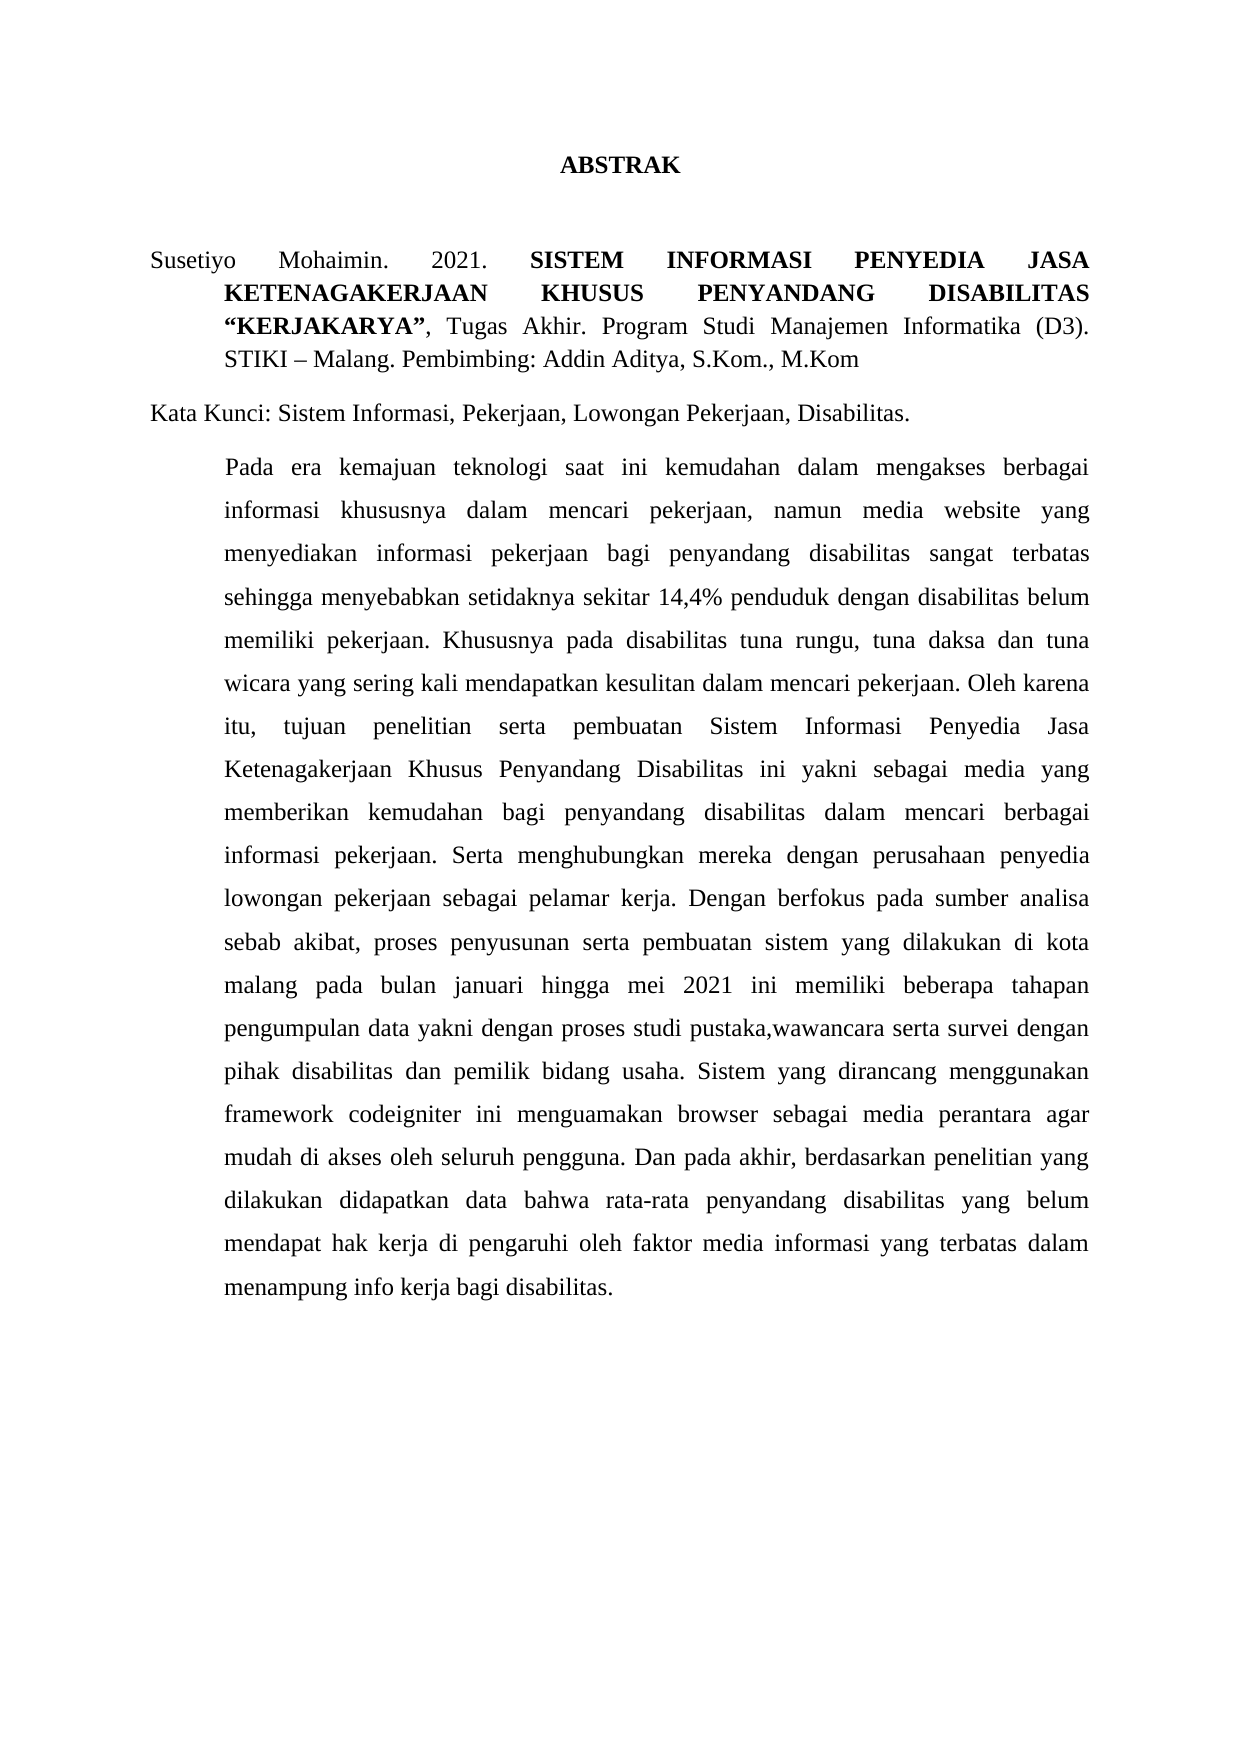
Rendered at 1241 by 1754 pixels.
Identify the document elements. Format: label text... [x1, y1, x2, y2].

text ABSTRAK [150, 150, 1090, 179]
text Pada era kemajuan teknologi saat ini kemudahan dalam mengakses berbagai informasi khususnya dalam mencari pekerjaan, namun media website yang menyediakan informasi pekerjaan bagi penyandang disabilitas sangat terbatas sehingga menyebabkan setidaknya sekitar 14,4% penduduk dengan disabilitas belum memiliki pekerjaan. Khususnya pada disabilitas tuna rungu, tuna daksa dan tuna wicara yang sering kali mendapatkan kesulitan dalam mencari pekerjaan. Oleh karena itu, tujuan penelitian serta pembuatan Sistem Informasi Penyedia Jasa Ketenagakerjaan Khusus Penyandang Disabilitas ini yakni sebagai media yang memberikan kemudahan bagi penyandang disabilitas dalam mencari berbagai informasi pekerjaan. Serta menghubungkan mereka dengan perusahaan penyedia lowongan pekerjaan sebagai pelamar kerja. Dengan berfokus pada sumber analisa sebab akibat, proses penyusunan serta pembuatan sistem yang dilakukan di kota malang pada bulan januari hingga mei 2021 ini memiliki beberapa tahapan pengumpulan data yakni dengan proses studi pustaka,wawancara serta survei dengan pihak disabilitas dan pemilik bidang usaha. Sistem yang dirancang menggunakan framework codeigniter ini menguamakan browser sebagai media perantara agar mudah di akses oleh seluruh pengguna. Dan pada akhir, berdasarkan penelitian yang dilakukan didapatkan data bahwa rata-rata penyandang disabilitas yang belum mendapat hak kerja di pengaruhi oleh faktor media informasi yang terbatas dalam menampung info kerja bagi disabilitas. [224, 452, 1090, 1300]
text Susetiyo Mohaimin. 2021. SISTEM INFORMASI PENYEDIA JASA KETENAGAKERJAAN KHUSUS PENYANDANG DISABILITAS “KERJAKARYA”, Tugas Akhir. Program Studi Manajemen Informatika (D3). STIKI – Malang. Pembimbing: Addin Aditya, S.Kom., M.Kom [150, 245, 1090, 373]
text Kata Kunci: Sistem Informasi, Pekerjaan, Lowongan Pekerjaan, Disabilitas. [150, 398, 1090, 427]
